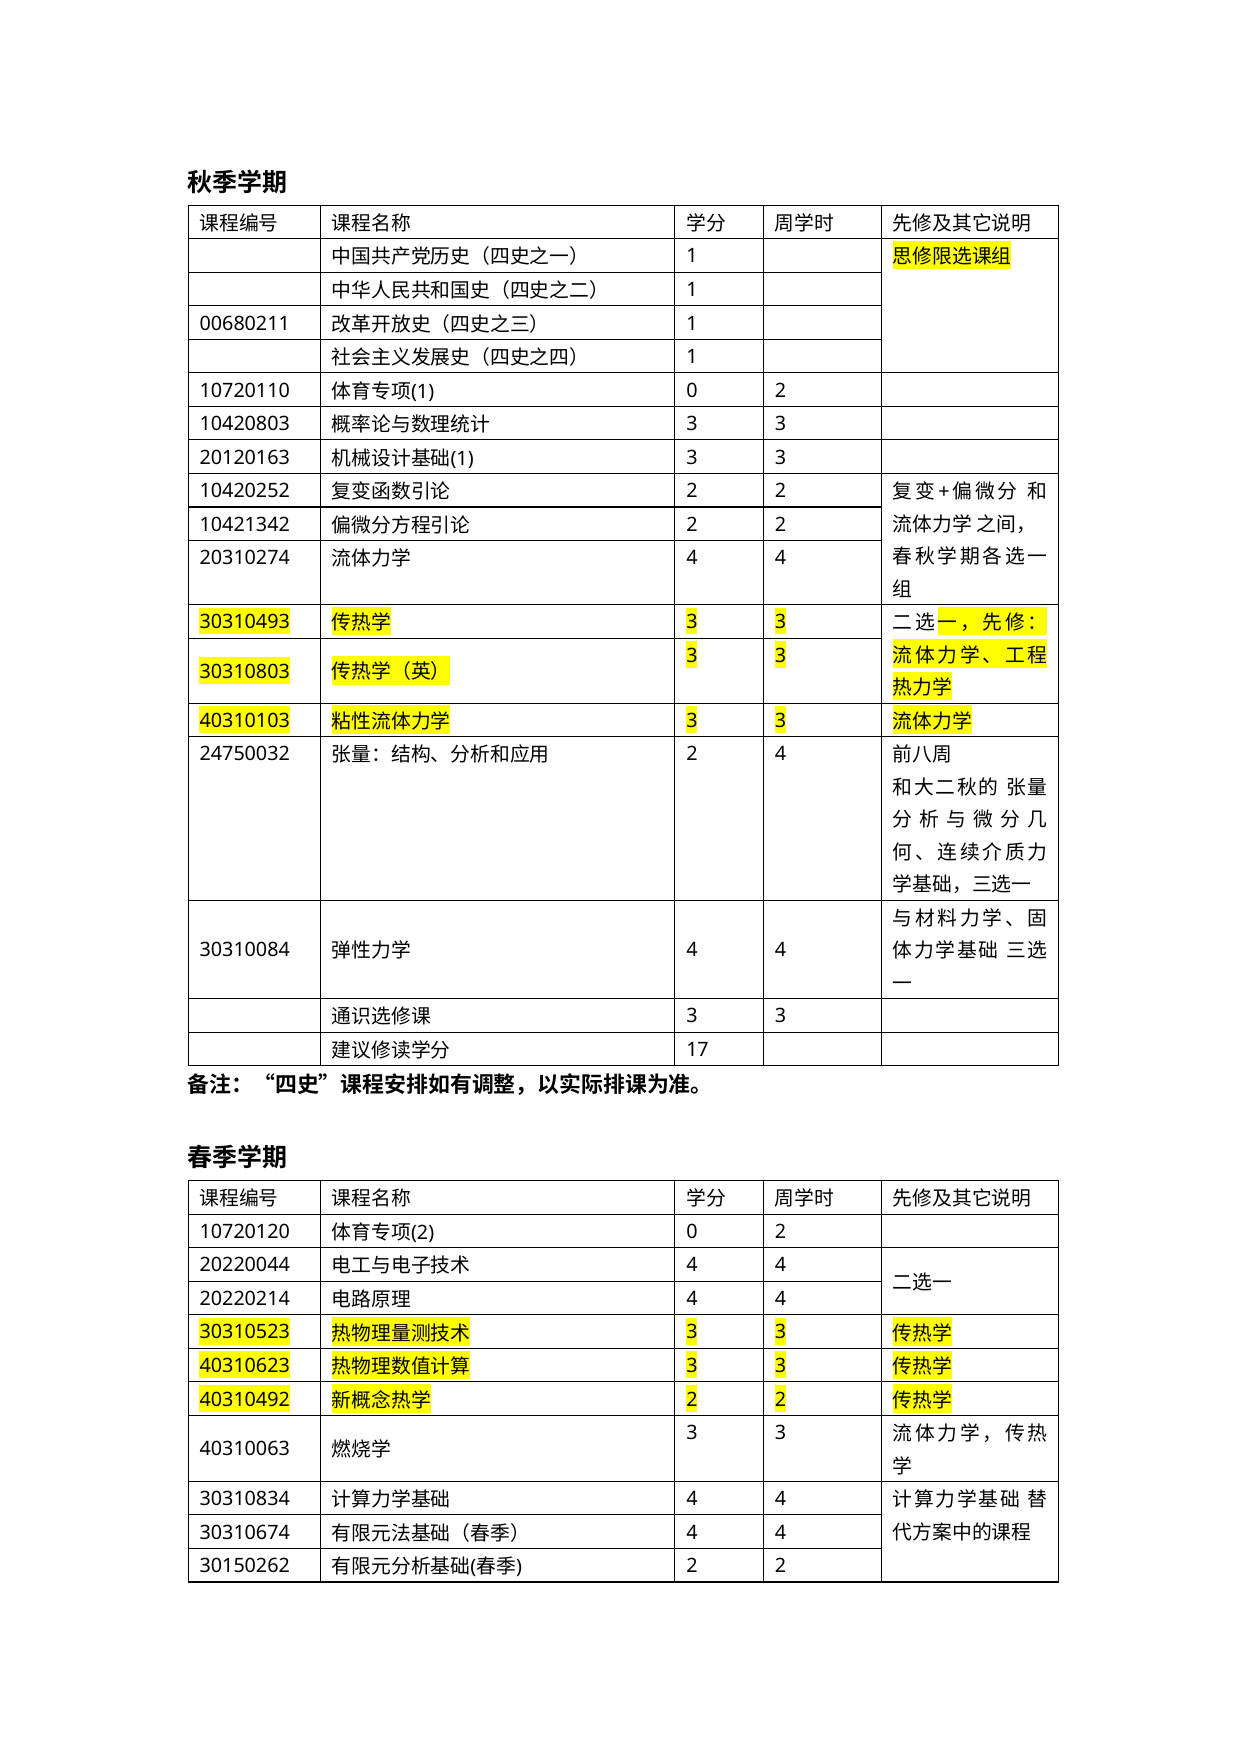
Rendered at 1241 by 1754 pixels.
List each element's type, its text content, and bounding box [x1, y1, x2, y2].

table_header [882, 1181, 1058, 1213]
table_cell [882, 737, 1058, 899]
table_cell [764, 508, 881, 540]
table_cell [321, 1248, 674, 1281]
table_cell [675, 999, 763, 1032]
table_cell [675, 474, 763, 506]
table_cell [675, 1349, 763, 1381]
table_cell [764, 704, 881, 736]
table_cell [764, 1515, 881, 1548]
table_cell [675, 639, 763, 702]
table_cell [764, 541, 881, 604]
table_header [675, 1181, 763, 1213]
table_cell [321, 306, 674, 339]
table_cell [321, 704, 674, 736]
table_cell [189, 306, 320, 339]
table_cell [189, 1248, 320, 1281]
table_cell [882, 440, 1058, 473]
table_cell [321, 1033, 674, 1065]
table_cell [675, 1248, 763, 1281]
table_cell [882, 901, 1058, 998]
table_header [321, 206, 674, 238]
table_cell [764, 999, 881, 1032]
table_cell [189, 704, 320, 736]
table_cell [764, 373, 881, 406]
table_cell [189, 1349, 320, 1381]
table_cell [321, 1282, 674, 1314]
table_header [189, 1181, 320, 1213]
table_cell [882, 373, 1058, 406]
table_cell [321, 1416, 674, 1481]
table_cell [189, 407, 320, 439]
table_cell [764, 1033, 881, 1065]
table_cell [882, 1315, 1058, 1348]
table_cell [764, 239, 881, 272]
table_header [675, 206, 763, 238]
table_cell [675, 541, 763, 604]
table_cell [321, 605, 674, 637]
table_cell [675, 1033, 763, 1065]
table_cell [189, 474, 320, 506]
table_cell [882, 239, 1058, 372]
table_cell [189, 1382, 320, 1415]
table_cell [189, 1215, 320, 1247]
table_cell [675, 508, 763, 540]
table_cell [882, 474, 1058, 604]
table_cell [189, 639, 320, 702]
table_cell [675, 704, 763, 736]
text 秋季学期 [187, 162, 1053, 198]
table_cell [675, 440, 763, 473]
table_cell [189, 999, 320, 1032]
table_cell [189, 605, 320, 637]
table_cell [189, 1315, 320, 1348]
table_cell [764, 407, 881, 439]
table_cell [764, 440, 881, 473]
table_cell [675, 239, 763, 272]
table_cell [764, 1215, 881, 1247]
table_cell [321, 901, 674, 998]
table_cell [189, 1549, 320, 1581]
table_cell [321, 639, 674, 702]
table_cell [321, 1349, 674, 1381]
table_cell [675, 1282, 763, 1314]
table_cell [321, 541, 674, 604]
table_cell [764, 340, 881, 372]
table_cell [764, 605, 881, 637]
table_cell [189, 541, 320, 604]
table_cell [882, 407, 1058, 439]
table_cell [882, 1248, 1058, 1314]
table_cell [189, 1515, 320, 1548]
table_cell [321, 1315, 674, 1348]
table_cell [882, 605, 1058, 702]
text 备注：“四史”课程安排如有调整，以实际排课为准。 [187, 1066, 1053, 1099]
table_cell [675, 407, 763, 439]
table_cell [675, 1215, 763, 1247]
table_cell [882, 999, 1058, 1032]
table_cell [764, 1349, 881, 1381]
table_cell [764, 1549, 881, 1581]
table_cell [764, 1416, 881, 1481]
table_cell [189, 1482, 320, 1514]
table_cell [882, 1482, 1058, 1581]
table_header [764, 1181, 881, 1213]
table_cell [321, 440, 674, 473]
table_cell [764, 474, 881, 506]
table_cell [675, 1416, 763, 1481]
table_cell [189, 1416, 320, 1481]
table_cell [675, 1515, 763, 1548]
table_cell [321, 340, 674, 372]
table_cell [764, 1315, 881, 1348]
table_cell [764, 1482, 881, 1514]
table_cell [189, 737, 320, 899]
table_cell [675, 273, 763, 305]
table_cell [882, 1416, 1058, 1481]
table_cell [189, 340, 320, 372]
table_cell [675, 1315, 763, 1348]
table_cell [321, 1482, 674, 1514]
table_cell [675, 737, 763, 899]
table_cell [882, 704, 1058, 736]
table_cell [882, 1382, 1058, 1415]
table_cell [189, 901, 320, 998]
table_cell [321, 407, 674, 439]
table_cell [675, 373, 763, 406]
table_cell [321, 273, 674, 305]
text 春季学期 [187, 1137, 1053, 1174]
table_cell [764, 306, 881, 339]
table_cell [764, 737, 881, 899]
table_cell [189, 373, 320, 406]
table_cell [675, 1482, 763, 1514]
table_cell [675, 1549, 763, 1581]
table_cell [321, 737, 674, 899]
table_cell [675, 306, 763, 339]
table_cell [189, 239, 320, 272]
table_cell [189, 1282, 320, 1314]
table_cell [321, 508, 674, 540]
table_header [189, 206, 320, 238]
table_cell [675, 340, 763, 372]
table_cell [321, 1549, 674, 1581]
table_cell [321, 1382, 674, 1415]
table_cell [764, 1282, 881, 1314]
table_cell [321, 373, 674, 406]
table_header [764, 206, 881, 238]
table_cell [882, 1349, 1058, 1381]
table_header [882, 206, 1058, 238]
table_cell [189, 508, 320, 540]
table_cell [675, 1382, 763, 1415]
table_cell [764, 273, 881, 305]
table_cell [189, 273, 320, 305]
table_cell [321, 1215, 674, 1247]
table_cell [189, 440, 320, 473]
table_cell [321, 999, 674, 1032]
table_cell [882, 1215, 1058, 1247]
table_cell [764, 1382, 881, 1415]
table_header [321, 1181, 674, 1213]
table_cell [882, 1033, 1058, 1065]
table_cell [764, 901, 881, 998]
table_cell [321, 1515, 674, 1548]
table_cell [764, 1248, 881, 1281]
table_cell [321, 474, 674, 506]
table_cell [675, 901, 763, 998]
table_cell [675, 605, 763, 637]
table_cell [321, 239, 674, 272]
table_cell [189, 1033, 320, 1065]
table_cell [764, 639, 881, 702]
